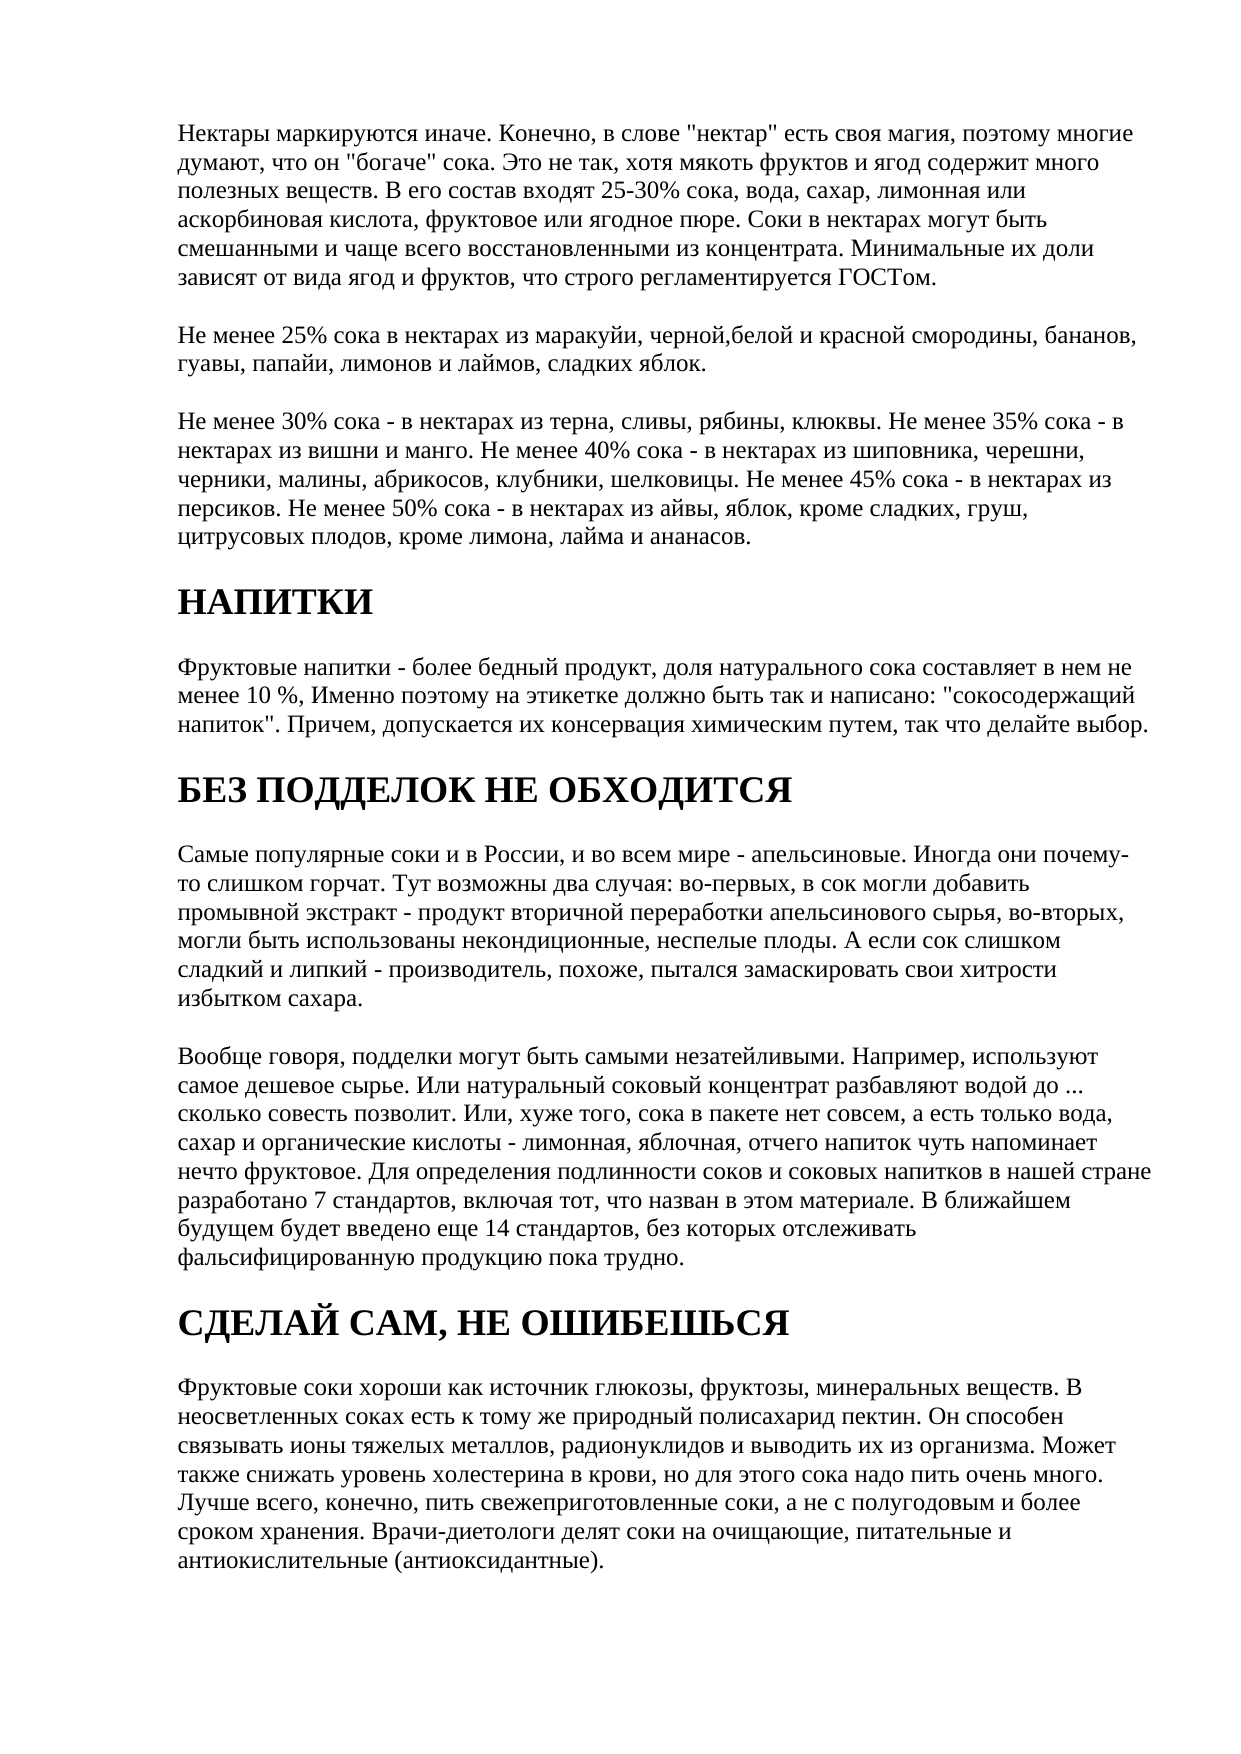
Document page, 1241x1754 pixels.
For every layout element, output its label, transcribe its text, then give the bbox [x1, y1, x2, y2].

text Не менее 30% сока - в нектарах из терна, сливы, рябины, клюквы. Не менее 35% сока - в нектарах из вишни и манго. Не менее 40% сока - в нектарах из шиповника, черешни, черники, малины, абрикосов, клубники, шелковицы. Не менее 45% сока - в нектарах из персиков. Не менее 50% сока - в нектарах из айвы, яблок, кроме сладких, груш, цитрусовых плодов, кроме лимона, лайма и ананасов. [177, 406, 1152, 550]
text НАПИТКИ [177, 579, 1152, 622]
text БЕЗ ПОДДЕЛОК НЕ ОБХОДИТСЯ [177, 767, 1152, 810]
text Самые популярные соки и в России, и во всем мире - апельсиновые. Иногда они почему-то слишком горчат. Тут возможны два случая: во-первых, в сок могли добавить промывной экстракт - продукт вторичной переработки апельсинового сырья, во-вторых, могли быть использованы некондиционные, неспелые плоды. А если сок слишком сладкий и липкий - производитель, похоже, пытался замаскировать свои хитрости избытком сахара. [177, 839, 1152, 1012]
text Нектары маркируются иначе. Конечно, в слове "нектар" есть своя магия, поэтому многие думают, что он "богаче" сока. Это не так, хотя мякоть фруктов и ягод содержит много полезных веществ. В его состав входят 25-30% сока, вода, сахар, лимонная или аскорбиновая кислота, фруктовое или ягодное пюре. Соки в нектарах могут быть смешанными и чаще всего восстановленными из концентрата. Минимальные их доли зависят от вида ягод и фруктов, что строго регламентируется ГОСТом. [177, 118, 1152, 291]
text СДЕЛАЙ САМ, НЕ ОШИБЕШЬСЯ [177, 1300, 1152, 1343]
text Фруктовые соки хороши как источник глюкозы, фруктозы, минеральных веществ. В неосветленных соках есть к тому же природный полисахарид пектин. Он способен связывать ионы тяжелых металлов, радионуклидов и выводить их из организма. Может также снижать уровень холестерина в крови, но для этого сока надо пить очень много. Лучше всего, конечно, пить свежеприготовленные соки, а не с полугодовым и более сроком хранения. Врачи-диетологи делят соки на очищающие, питательные и антиокислительные (антиоксидантные). [177, 1372, 1152, 1574]
text Фруктовые напитки - более бедный продукт, доля натурального сока составляет в нем не менее 10 %, Именно поэтому на этикетке должно быть так и написано: "сокосодержащий напиток". Причем, допускается их консервация химическим путем, так что делайте выбор. [177, 652, 1152, 738]
text Вообще говоря, подделки могут быть самыми незатейливыми. Например, используют самое дешевое сырье. Или натуральный соковый концентрат разбавляют водой до ... сколько совесть позволит. Или, хуже того, сока в пакете нет совсем, а есть только вода, сахар и органические кислоты - лимонная, яблочная, отчего напиток чуть напоминает нечто фруктовое. Для определения подлинности соков и соковых напитков в нашей стране разработано 7 стандартов, включая тот, что назван в этом материале. В ближайшем будущем будет введено еще 14 стандартов, без которых отслеживать фальсифицированную продукцию пока трудно. [177, 1041, 1152, 1271]
text Не менее 25% сока в нектарах из маракуйи, черной,белой и красной смородины, бананов, гуавы, папайи, лимонов и лаймов, сладких яблок. [177, 320, 1152, 377]
